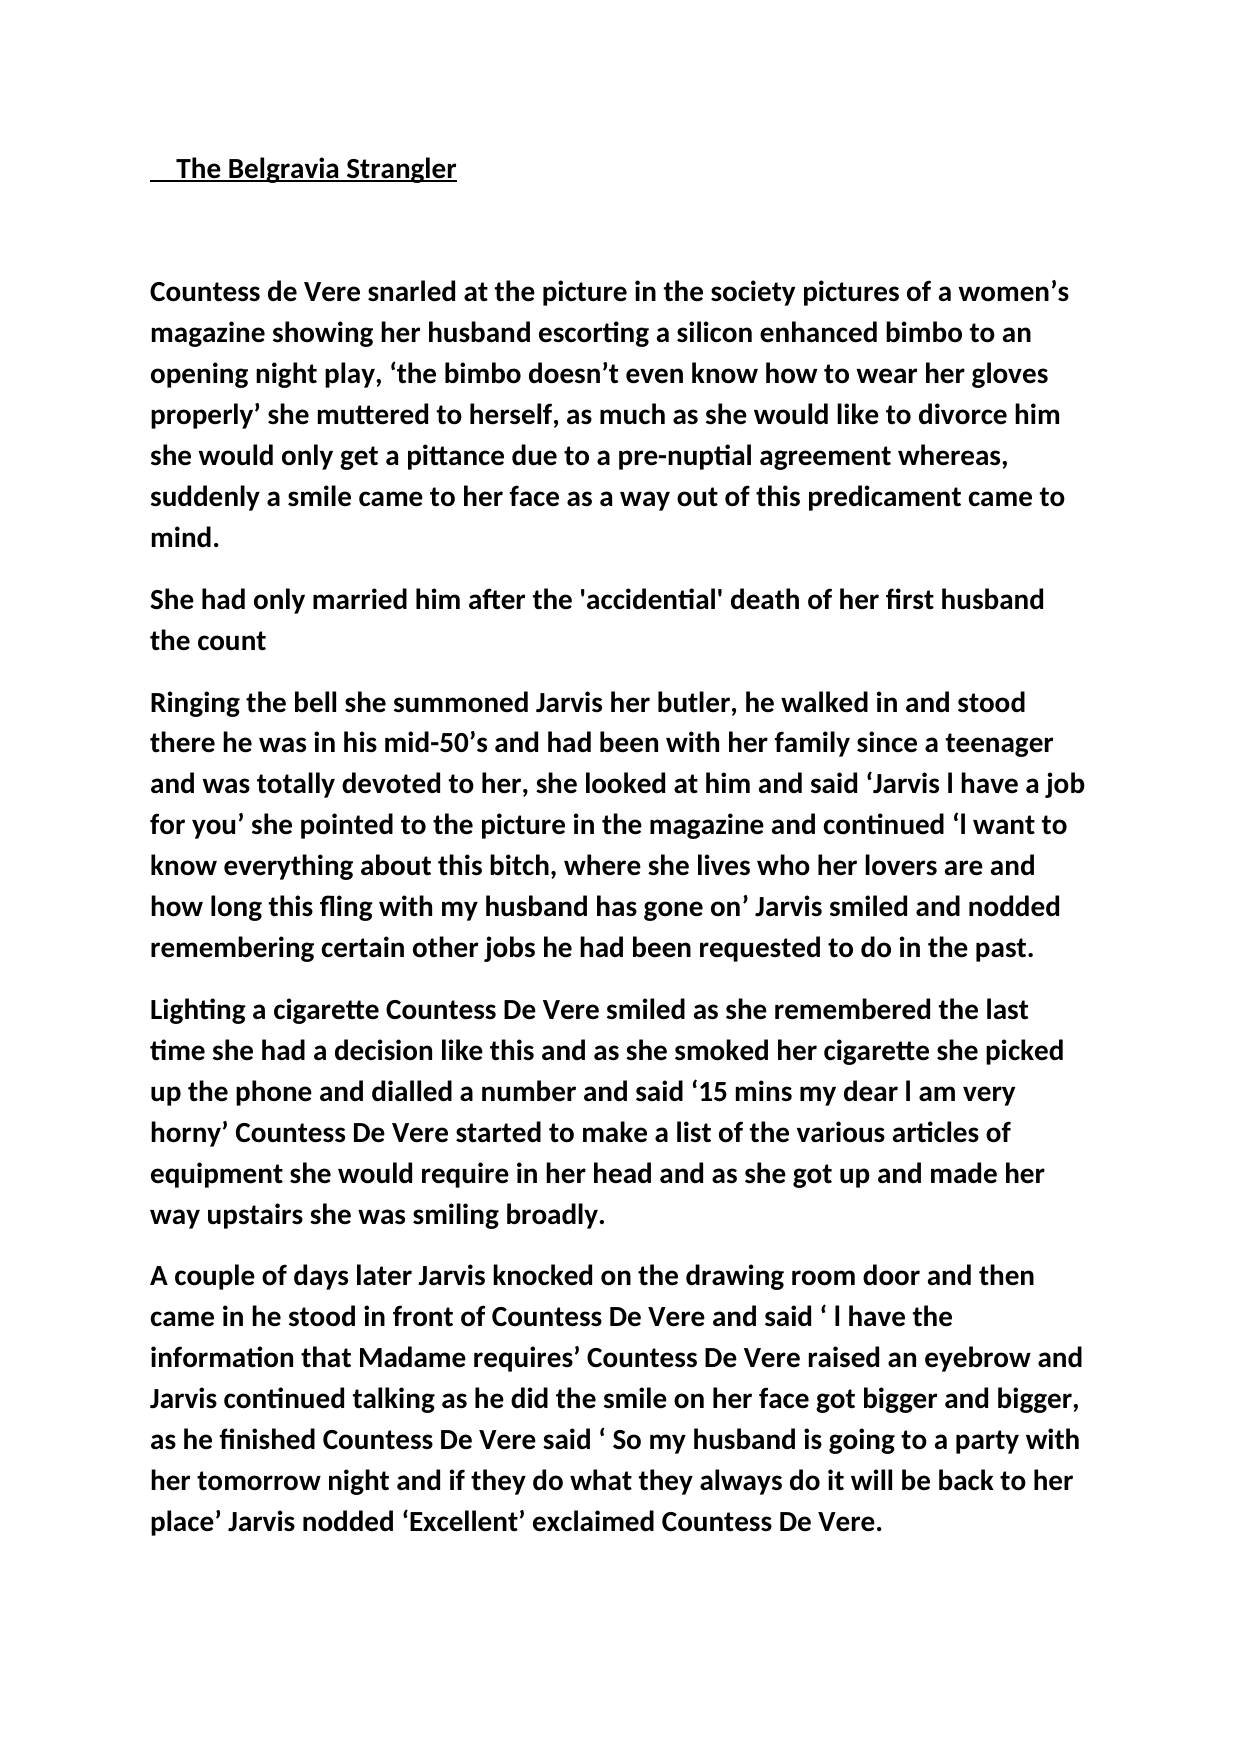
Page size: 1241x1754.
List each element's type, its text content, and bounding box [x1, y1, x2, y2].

text Lighting a cigarette Countess De Vere smiled as she remembered the last time she had a decision like this and as she smoked her cigarette she picked up the phone and dialled a number and said ‘15 mins my dear l am very horny’ Countess De Vere started to make a list of the various articles of equipment she would require in her head and as she got up and made her way upstairs she was smiling broadly. [150, 991, 1090, 1231]
text She had only married him after the 'accidential' death of her first husband the count [150, 581, 1090, 657]
text Countess de Vere snarled at the picture in the society pictures of a women’s magazine showing her husband escorting a silicon enhanced bimbo to an opening night play, ‘the bimbo doesn’t even know how to wear her gloves properly’ she muttered to herself, as much as she would like to divorce him she would only get a pittance due to a pre-nuptial agreement whereas, suddenly a smile came to her face as a way out of this predicament came to mind. [150, 273, 1090, 555]
text A couple of days later Jarvis knocked on the drawing room door and then came in he stood in front of Countess De Vere and said ‘ l have the information that Madame requires’ Countess De Vere raised an eyebrow and Jarvis continued talking as he did the smile on her face got bigger and bigger, as he finished Countess De Vere said ‘ So my husband is going to a party with her tomorrow night and if they do what they always do it will be back to her place’ Jarvis nodded ‘Excellent’ exclaimed Countess De Vere. [150, 1257, 1090, 1539]
text Ringing the bell she summoned Jarvis her butler, he walked in and stood there he was in his mid-50’s and had been with her family since a teenager and was totally devoted to her, she looked at him and said ‘Jarvis l have a job for you’ she pointed to the picture in the magazine and continued ‘l want to know everything about this bitch, where she lives who her lovers are and how long this fling with my husband has gone on’ Jarvis smiled and nodded remembering certain other jobs he had been requested to do in the past. [150, 684, 1090, 965]
text The Belgravia Strangler [150, 150, 1090, 186]
